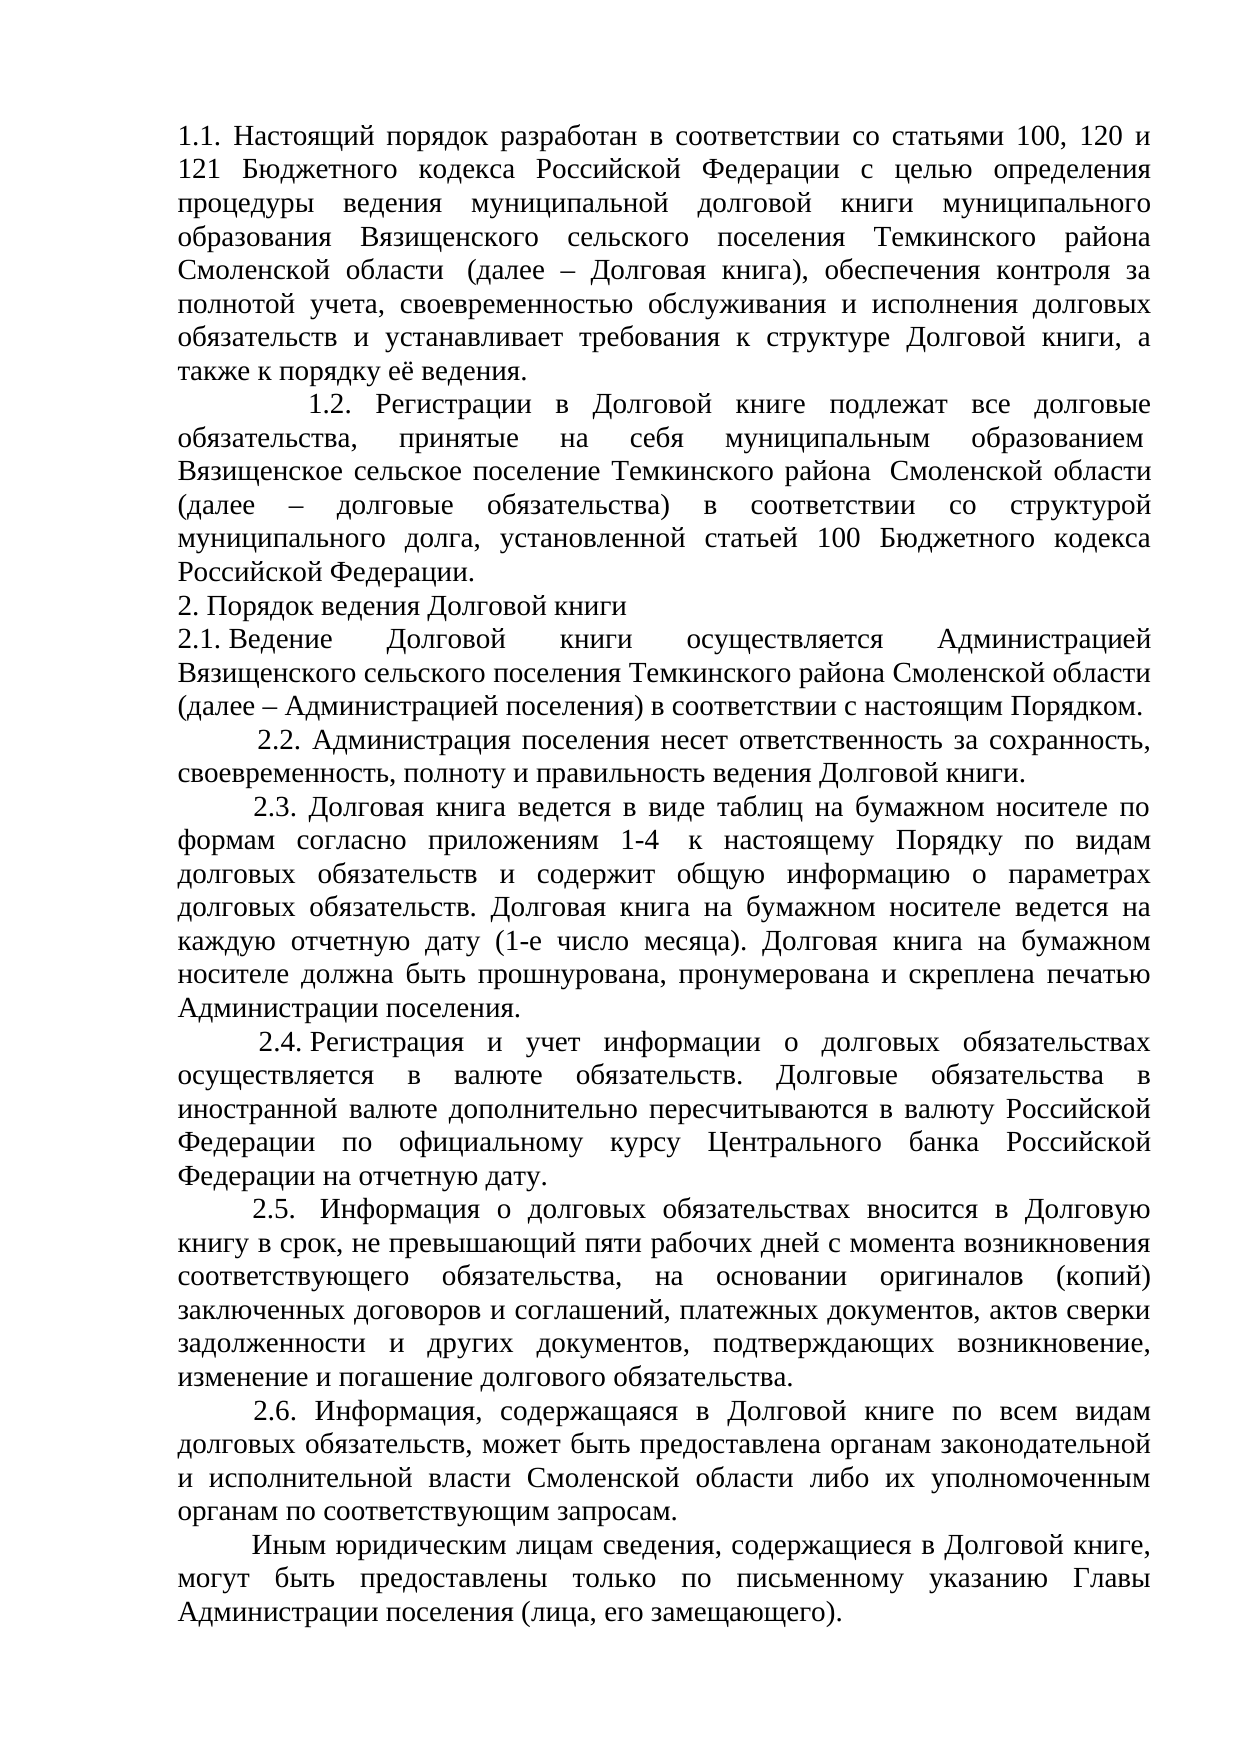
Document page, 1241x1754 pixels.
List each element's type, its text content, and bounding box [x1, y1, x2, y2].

text 2.1. Ведение Долговой книги осуществляется Администрацией Вязищенского сельского поселения Темкинского района Смоленской области (далее – Администрацией поселения) в соответствии с настоящим Порядком. [177, 621, 1152, 722]
text 2. Порядок ведения Долговой книги [177, 588, 1152, 621]
text 2.2. Администрация поселения несет ответственность за сохранность, своевременность, полноту и правильность ведения Долговой книги. [177, 722, 1152, 789]
text 1.2. Регистрации в Долговой книге подлежат все долговые обязательства, принятые на себя муниципальным образованием Вязищенское сельское поселение Темкинского района Смоленской области (далее – долговые обязательства) в соответствии со структурой муниципального долга, установленной статьей 100 Бюджетного кодекса Российской Федерации. [177, 386, 1152, 588]
text 2.3. Долговая книга ведется в виде таблиц на бумажном носителе по формам согласно приложениям 1-4 к настоящему Порядку по видам долговых обязательств и содержит общую информацию о параметрах долговых обязательств. Долговая книга на бумажном носителе ведется на каждую отчетную дату (1-е число месяца). Долговая книга на бумажном носителе должна быть прошнурована, пронумерована и скреплена печатью Администрации поселения. [177, 789, 1152, 1024]
text 2.4. Регистрация и учет информации о долговых обязательствах осуществляется в валюте обязательств. Долговые обязательства в иностранной валюте дополнительно пересчитываются в валюту Российской Федерации по официальному курсу Центрального банка Российской Федерации на отчетную дату. [177, 1024, 1152, 1191]
text 2.6. Информация, содержащаяся в Долговой книге по всем видам долговых обязательств, может быть предоставлена органам законодательной и исполнительной власти Смоленской области либо их уполномоченным органам по соответствующим запросам. [177, 1393, 1152, 1527]
text 2.5. Информация о долговых обязательствах вносится в Долговую книгу в срок, не превышающий пяти рабочих дней с момента возникновения соответствующего обязательства, на основании оригиналов (копий) заключенных договоров и соглашений, платежных документов, актов сверки задолженности и других документов, подтверждающих возникновение, изменение и погашение долгового обязательства. [177, 1191, 1152, 1393]
text 1.1. Настоящий порядок разработан в соответствии со статьями 100, 120 и 121 Бюджетного кодекса Российской Федерации с целью определения процедуры ведения муниципальной долговой книги муниципального образования Вязищенского сельского поселения Темкинского района Смоленской области (далее – Долговая книга), обеспечения контроля за полнотой учета, своевременностью обслуживания и исполнения долговых обязательств и устанавливает требования к структуре Долговой книги, а также к порядку её ведения. [177, 118, 1152, 386]
text Иным юридическим лицам сведения, содержащиеся в Долговой книге, могут быть предоставлены только по письменному указанию Главы Администрации поселения (лица, его замещающего). [177, 1527, 1152, 1627]
